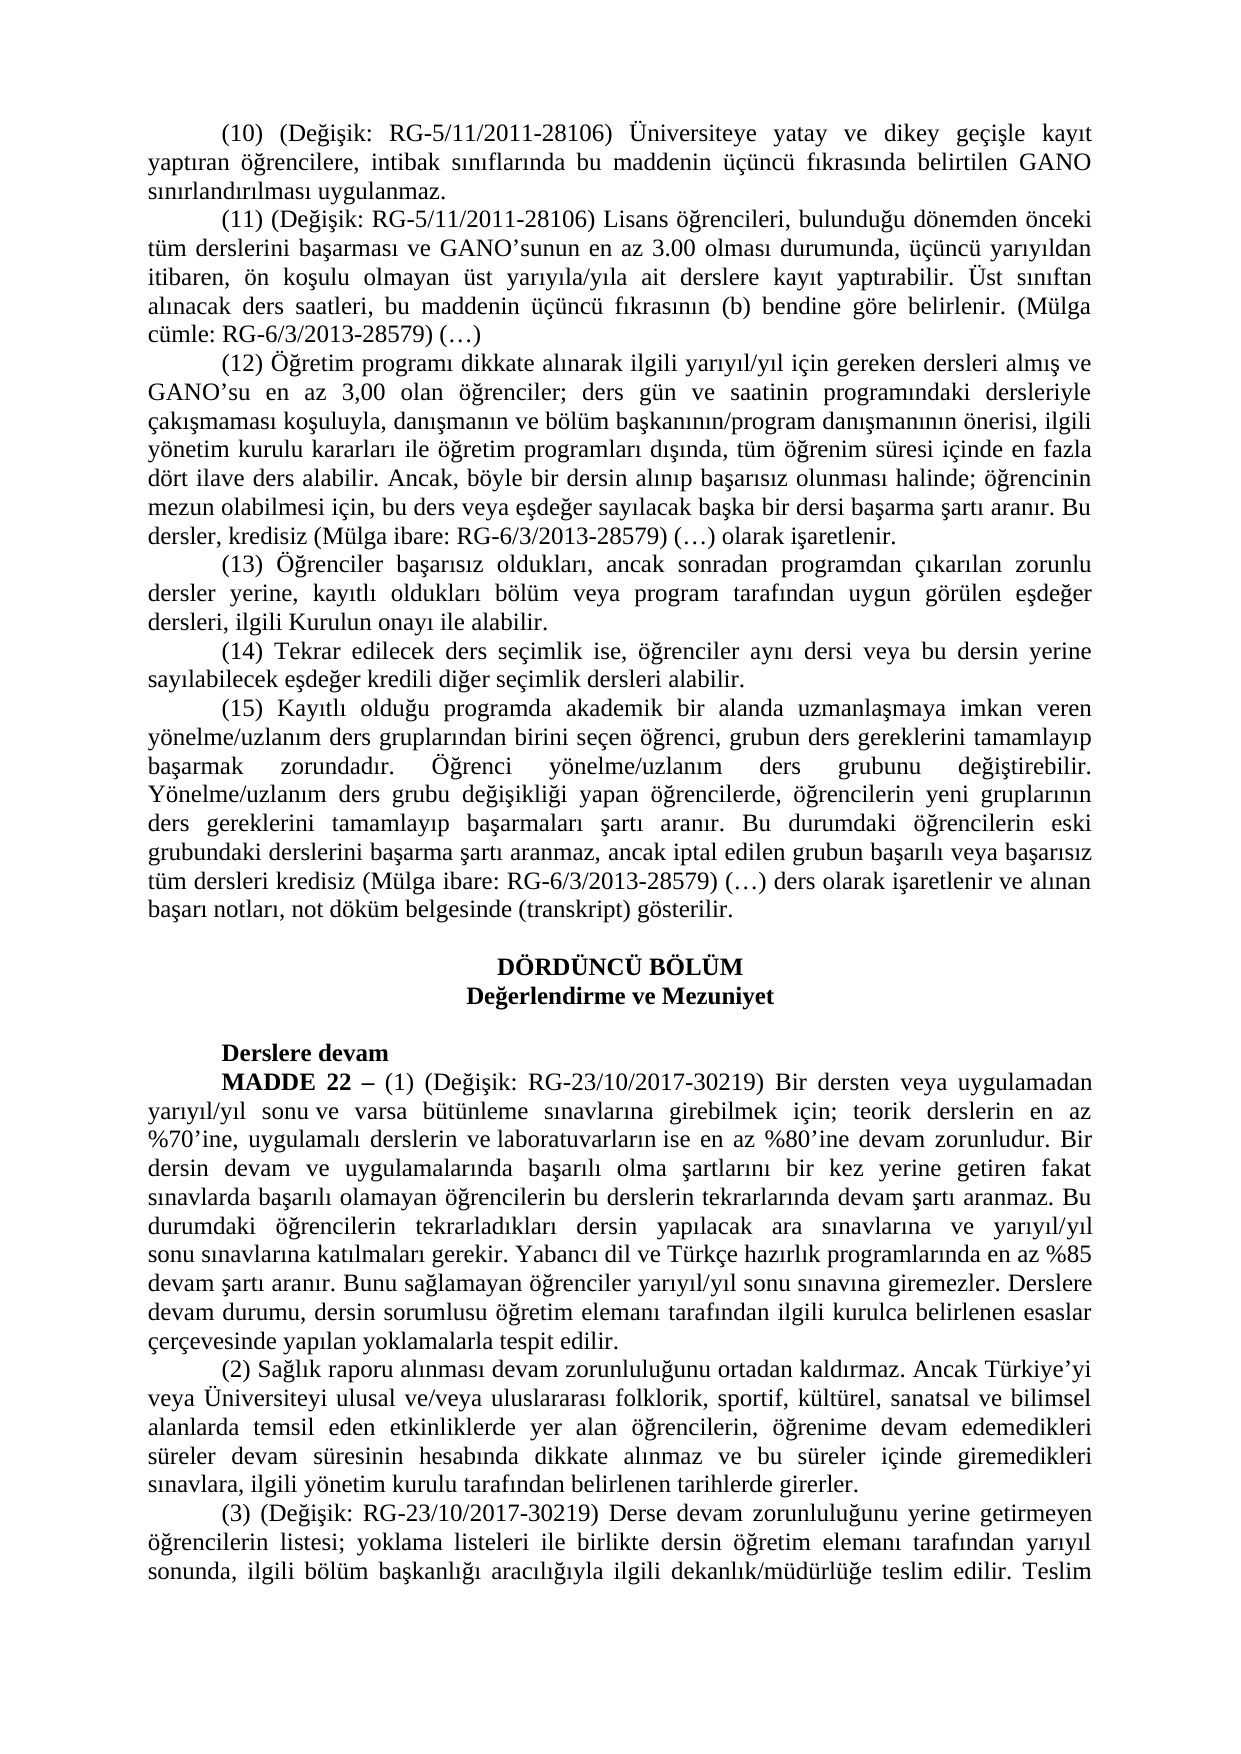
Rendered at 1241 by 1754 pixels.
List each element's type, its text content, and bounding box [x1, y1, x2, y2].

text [148, 1498, 1093, 1584]
text MADDE 22 – (1) (Değişik: RG-23/10/2017-30219) Bir dersten veya uygulamadan yarıyıl/yıl sonu ve varsa bütünleme sınavlarına girebilmek için; teorik derslerin en az %70’ine, uygulamalı derslerin ve laboratuvarların ise en az %80’ine devam zorunludur. Bir dersin devam ve uygulamalarında başarılı olma şartlarını bir kez yerine getiren fakat sınavlarda başarılı olamayan öğrencilerin bu derslerin tekrarlarında devam şartı aranmaz. Bu durumdaki öğrencilerin tekrarladıkları dersin yapılacak ara sınavlarına ve yarıyıl/yıl sonu sınavlarına katılmaları gerekir. Yabancı dil ve Türkçe hazırlık programlarında en az %85 devam şartı aranır. Bunu sağlamayan öğrenciler yarıyıl/yıl sonu sınavına giremezler. Derslere devam durumu, dersin sorumlusu öğretim elemanı tarafından ilgili kurulca belirlenen esaslar çerçevesinde yapılan yoklamalarla tespit edilir. [148, 1067, 1093, 1354]
text (12) Öğretim programı dikkate alınarak ilgili yarıyıl/yıl için gereken dersleri almış ve GANO’su en az 3,00 olan öğrenciler; ders gün ve saatinin programındaki dersleriyle çakışmaması koşuluyla, danışmanın ve bölüm başkanının/program danışmanının önerisi, ilgili yönetim kurulu kararları ile öğretim programları dışında, tüm öğrenim süresi içinde en fazla dört ilave ders alabilir. Ancak, böyle bir dersin alınıp başarısız olunması halinde; öğrencinin mezun olabilmesi için, bu ders veya eşdeğer sayılacak başka bir dersi başarma şartı aranır. Bu dersler, kredisiz (Mülga ibare: RG-6/3/2013-28579) (…) olarak işaretlenir. [148, 348, 1093, 549]
text (15) Kayıtlı olduğu programda akademik bir alanda uzmanlaşmaya imkan veren yönelme/uzlanım ders gruplarından birini seçen öğrenci, grubun ders gereklerini tamamlayıp başarmak zorundadır. Öğrenci yönelme/uzlanım ders grubunu değiştirebilir. Yönelme/uzlanım ders grubu değişikliği yapan öğrencilerde, öğrencilerin yeni gruplarının ders gereklerini tamamlayıp başarmaları şartı aranır. Bu durumdaki öğrencilerin eski grubundaki derslerini başarma şartı aranmaz, ancak iptal edilen grubun başarılı veya başarısız tüm dersleri kredisiz (Mülga ibare: RG-6/3/2013-28579) (…) ders olarak işaretlenir ve alınan başarı notları, not döküm belgesinde (transkript) gösterilir. [148, 693, 1093, 923]
text (11) (Değişik: RG-5/11/2011-28106) Lisans öğrencileri, bulunduğu dönemden önceki tüm derslerini başarması ve GANO’sunun en az 3.00 olması durumunda, üçüncü yarıyıldan itibaren, ön koşulu olmayan üst yarıyıla/yıla ait derslere kayıt yaptırabilir. Üst sınıftan alınacak ders saatleri, bu maddenin üçüncü fıkrasının (b) bendine göre belirlenir. (Mülga cümle: RG-6/3/2013-28579) (…) [148, 204, 1093, 348]
text DÖRDÜNCÜ BÖLÜM [148, 952, 1093, 981]
text (2) Sağlık raporu alınması devam zorunluluğunu ortadan kaldırmaz. Ancak Türkiye’yi veya Üniversiteyi ulusal ve/veya uluslararası folklorik, sportif, kültürel, sanatsal ve bilimsel alanlarda temsil eden etkinliklerde yer alan öğrencilerin, öğrenime devam edemedikleri süreler devam süresinin hesabında dikkate alınmaz ve bu süreler içinde giremedikleri sınavlara, ilgili yönetim kurulu tarafından belirlenen tarihlerde girerler. [148, 1354, 1093, 1498]
text (13) Öğrenciler başarısız oldukları, ancak sonradan programdan çıkarılan zorunlu dersler yerine, kayıtlı oldukları bölüm veya program tarafından uygun görülen eşdeğer dersleri, ilgili Kurulun onayı ile alabilir. [148, 549, 1093, 636]
text Değerlendirme ve Mezuniyet [148, 981, 1093, 1009]
text Derslere devam [148, 1038, 1093, 1067]
text (10) (Değişik: RG-5/11/2011-28106) Üniversiteye yatay ve dikey geçişle kayıt yaptıran öğrencilere, intibak sınıflarında bu maddenin üçüncü fıkrasında belirtilen GANO sınırlandırılması uygulanmaz. [148, 118, 1093, 204]
text (14) Tekrar edilecek ders seçimlik ise, öğrenciler aynı dersi veya bu dersin yerine sayılabilecek eşdeğer kredili diğer seçimlik dersleri alabilir. [148, 636, 1093, 693]
